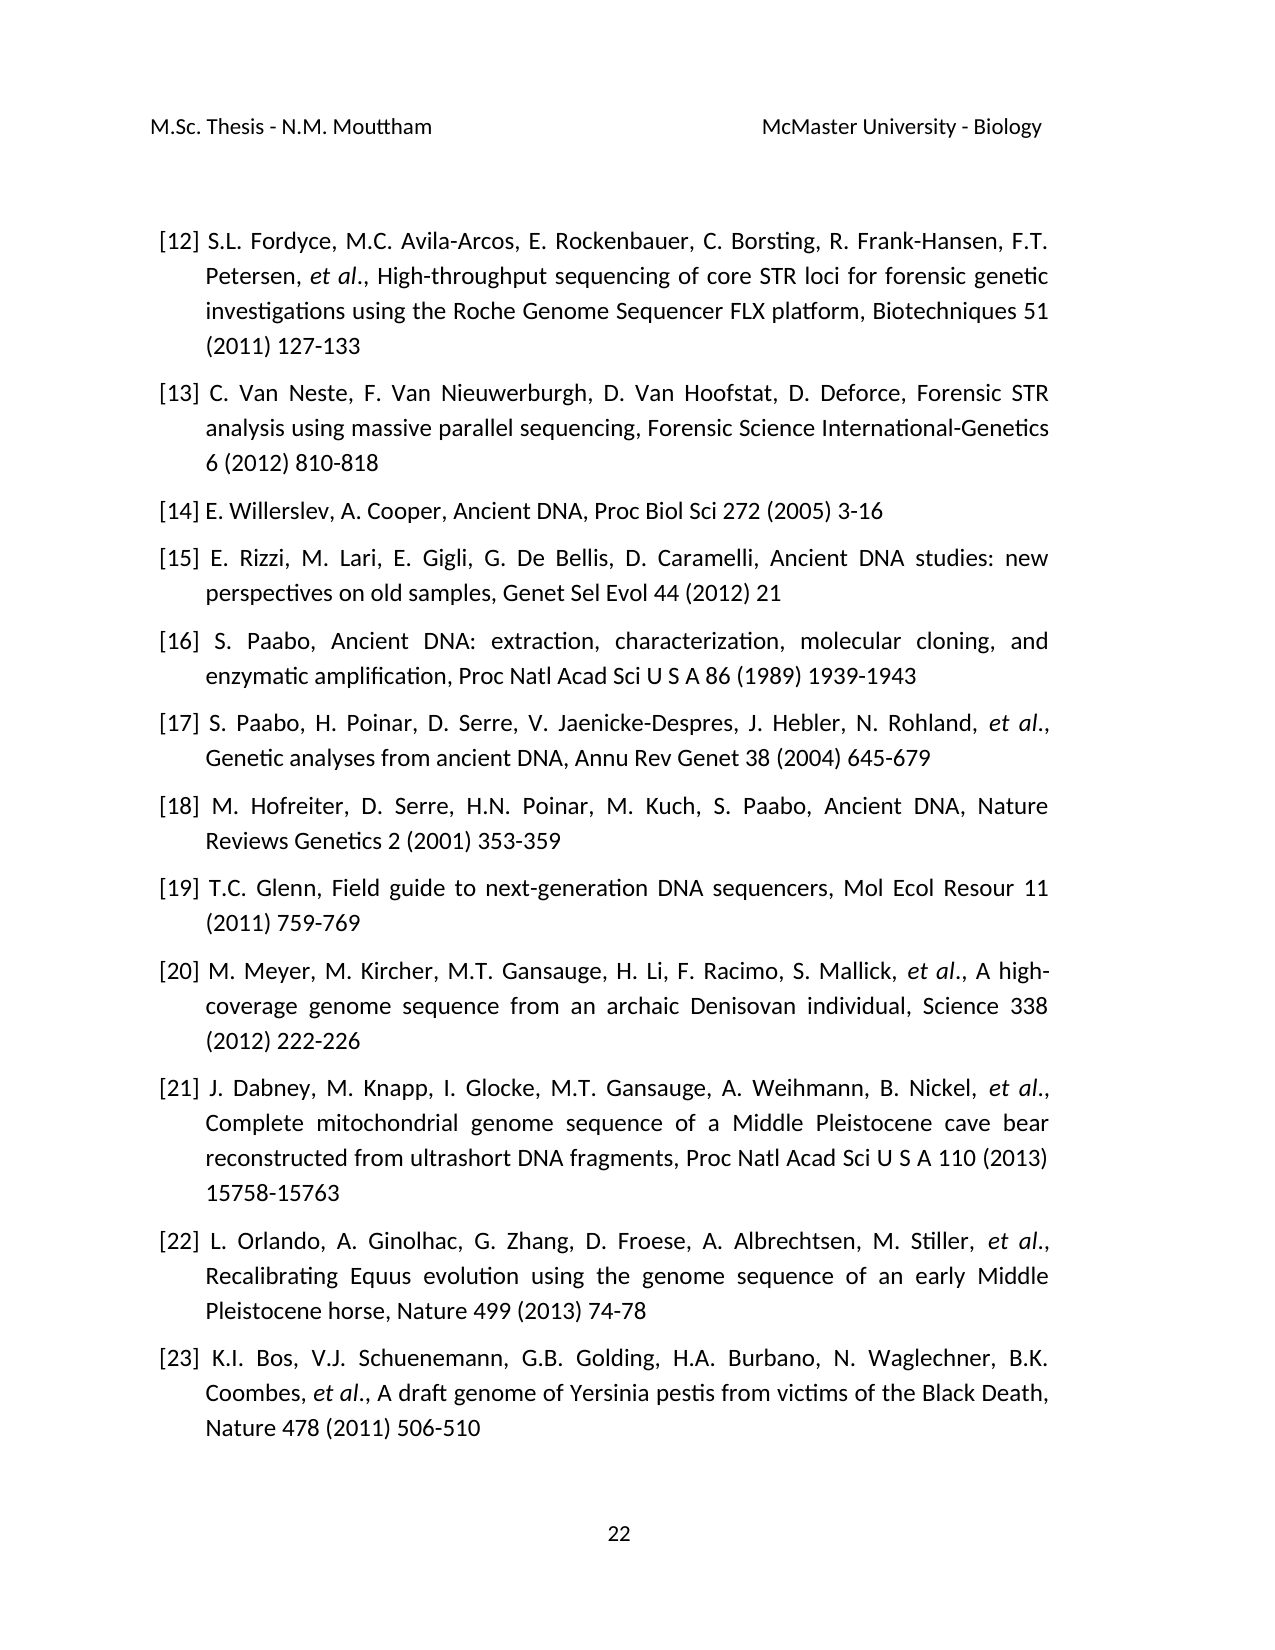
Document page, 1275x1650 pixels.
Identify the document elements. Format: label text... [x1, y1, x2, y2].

text [14] E. Willerslev, A. Cooper, Ancient DNA, Proc Biol Sci 272 (2005) 3-16 [159, 495, 1050, 526]
text [15] E. Rizzi, M. Lari, E. Gigli, G. De Bellis, D. Caramelli, Ancient DNA studies: new perspectives on old samples, Genet Sel Evol 44 (2012) 21 [159, 542, 1050, 608]
text [21] J. Dabney, M. Knapp, I. Glocke, M.T. Gansauge, A. Weihmann, B. Nickel, et al., Complete mitochondrial genome sequence of a Middle Pleistocene cave bear reconstructed from ultrashort DNA fragments, Proc Natl Acad Sci U S A 110 (2013) 15758-15763 [159, 1072, 1050, 1208]
text [17] S. Paabo, H. Poinar, D. Serre, V. Jaenicke-Despres, J. Hebler, N. Rohland, et al., Genetic analyses from ancient DNA, Annu Rev Genet 38 (2004) 645-679 [159, 707, 1050, 773]
text [23] K.I. Bos, V.J. Schuenemann, G.B. Golding, H.A. Burbano, N. Waglechner, B.K. Coombes, et al., A draft genome of Yersinia pestis from victims of the Black Death, Nature 478 (2011) 506-510 [159, 1342, 1050, 1443]
text [22] L. Orlando, A. Ginolhac, G. Zhang, D. Froese, A. Albrechtsen, M. Stiller, et al., Recalibrating Equus evolution using the genome sequence of an early Middle Pleistocene horse, Nature 499 (2013) 74-78 [159, 1225, 1050, 1326]
text [18] M. Hofreiter, D. Serre, H.N. Poinar, M. Kuch, S. Paabo, Ancient DNA, Nature Reviews Genetics 2 (2001) 353-359 [159, 790, 1050, 856]
text [19] T.C. Glenn, Field guide to next-generation DNA sequencers, Mol Ecol Resour 11 (2011) 759-769 [159, 872, 1050, 938]
text [12] S.L. Fordyce, M.C. Avila-Arcos, E. Rockenbauer, C. Borsting, R. Frank-Hansen, F.T. Petersen, et al., High-throughput sequencing of core STR loci for forensic genetic investigations using the Roche Genome Sequencer FLX platform, Biotechniques 51 (2011) 127-133 [159, 225, 1050, 361]
text [20] M. Meyer, M. Kircher, M.T. Gansauge, H. Li, F. Racimo, S. Mallick, et al., A high-coverage genome sequence from an archaic Denisovan individual, Science 338 (2012) 222-226 [159, 955, 1050, 1056]
text [13] C. Van Neste, F. Van Nieuwerburgh, D. Van Hoofstat, D. Deforce, Forensic STR analysis using massive parallel sequencing, Forensic Science International-Genetics 6 (2012) 810-818 [159, 377, 1050, 478]
text [16] S. Paabo, Ancient DNA: extraction, characterization, molecular cloning, and enzymatic amplification, Proc Natl Acad Sci U S A 86 (1989) 1939-1943 [159, 625, 1050, 691]
